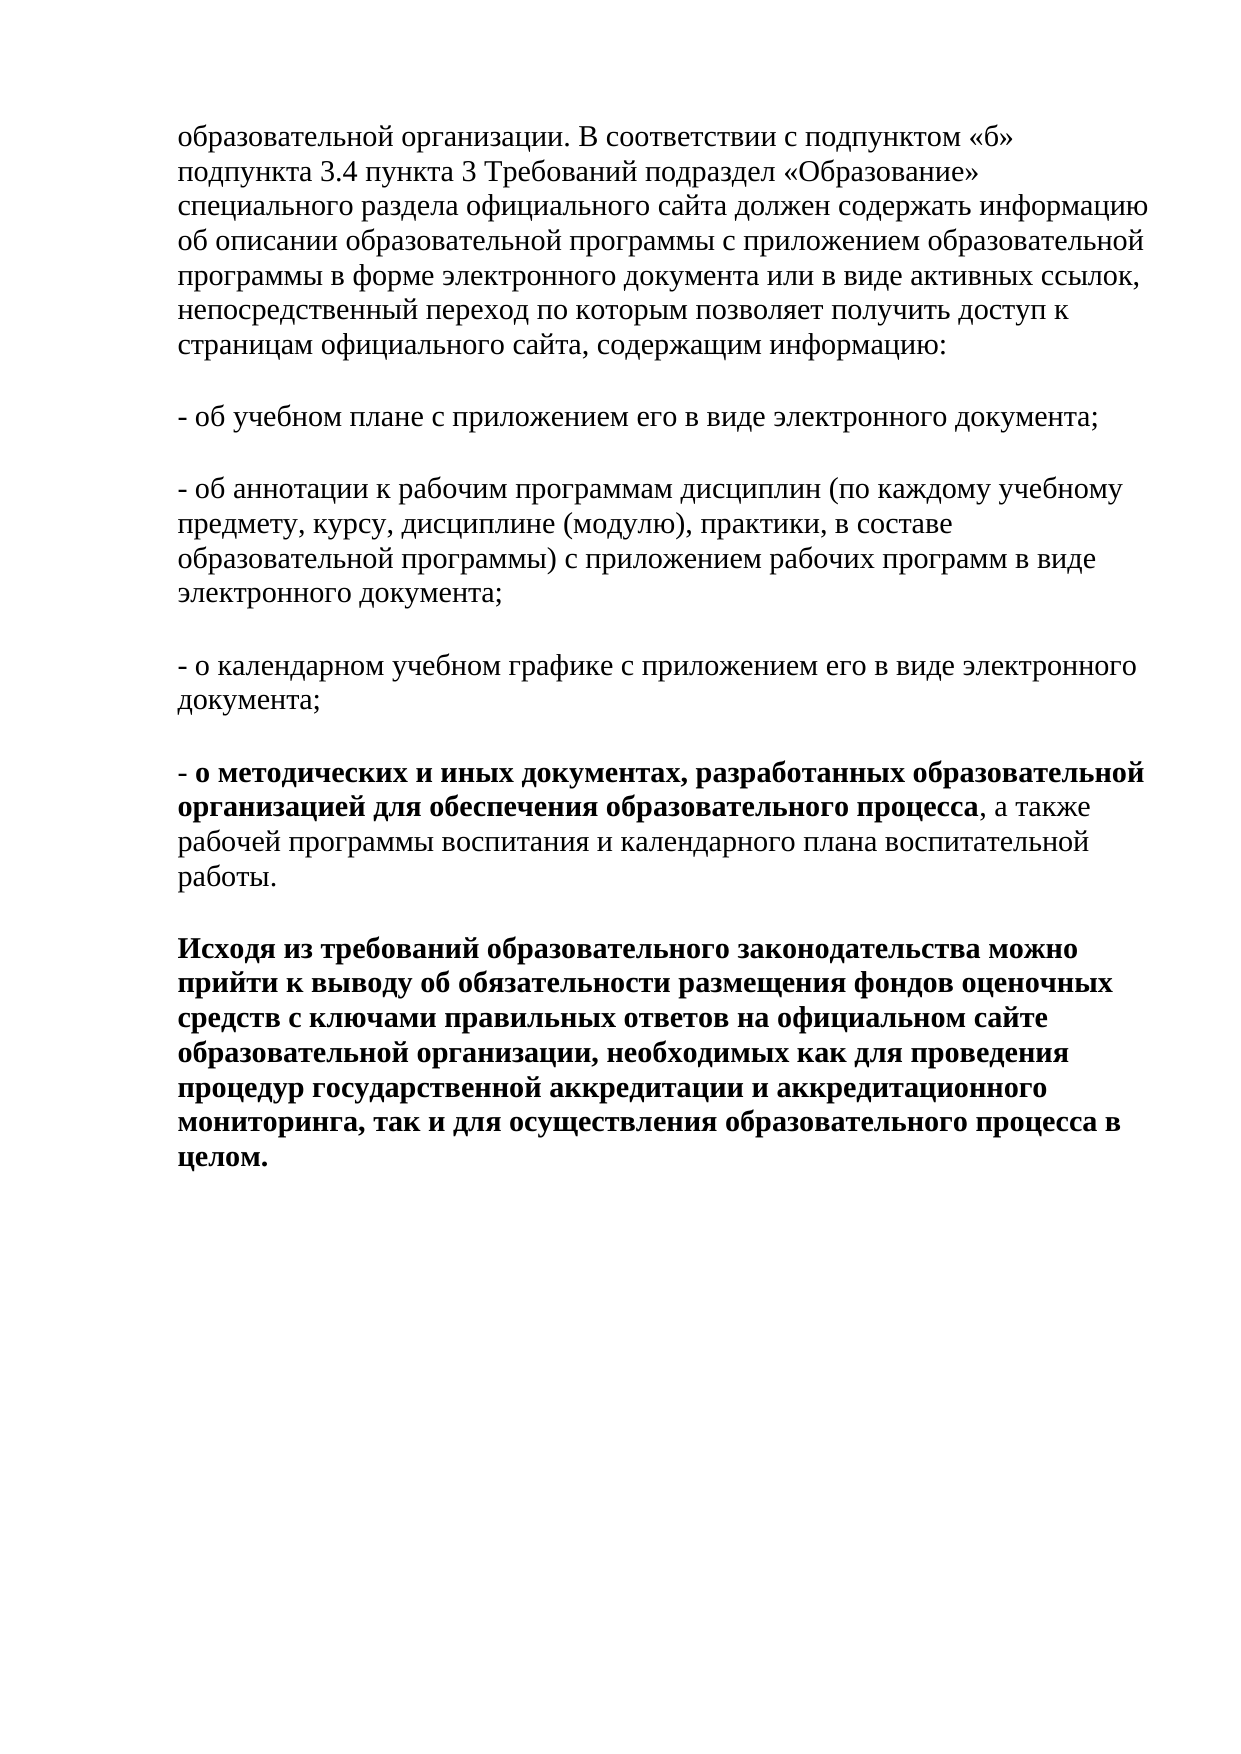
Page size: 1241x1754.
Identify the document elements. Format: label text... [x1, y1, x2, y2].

text - об учебном плане с приложением его в виде электронного документа; [177, 398, 1152, 433]
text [177, 118, 1152, 361]
text - об аннотации к рабочим программам дисциплин (по каждому учебному предмету, курсу, дисциплине (модулю), практики, в составе образовательной программы) с приложением рабочих программ в виде электронного документа; [177, 471, 1152, 609]
text - о календарном учебном графике с приложением его в виде электронного документа; [177, 647, 1152, 716]
text - о методических и иных документах, разработанных образовательной организацией для обеспечения образовательного процесса, а также рабочей программы воспитания и календарного плана воспитательной работы. [177, 754, 1152, 892]
text Исходя из требований образовательного законодательства можно прийти к выводу об обязательности размещения фондов оценочных средств с ключами правильных ответов на официальном сайте образовательной организации, необходимых как для проведения процедур государственной аккредитации и аккредитационного мониторинга, так и для осуществления образовательного процесса в целом. [177, 930, 1152, 1173]
